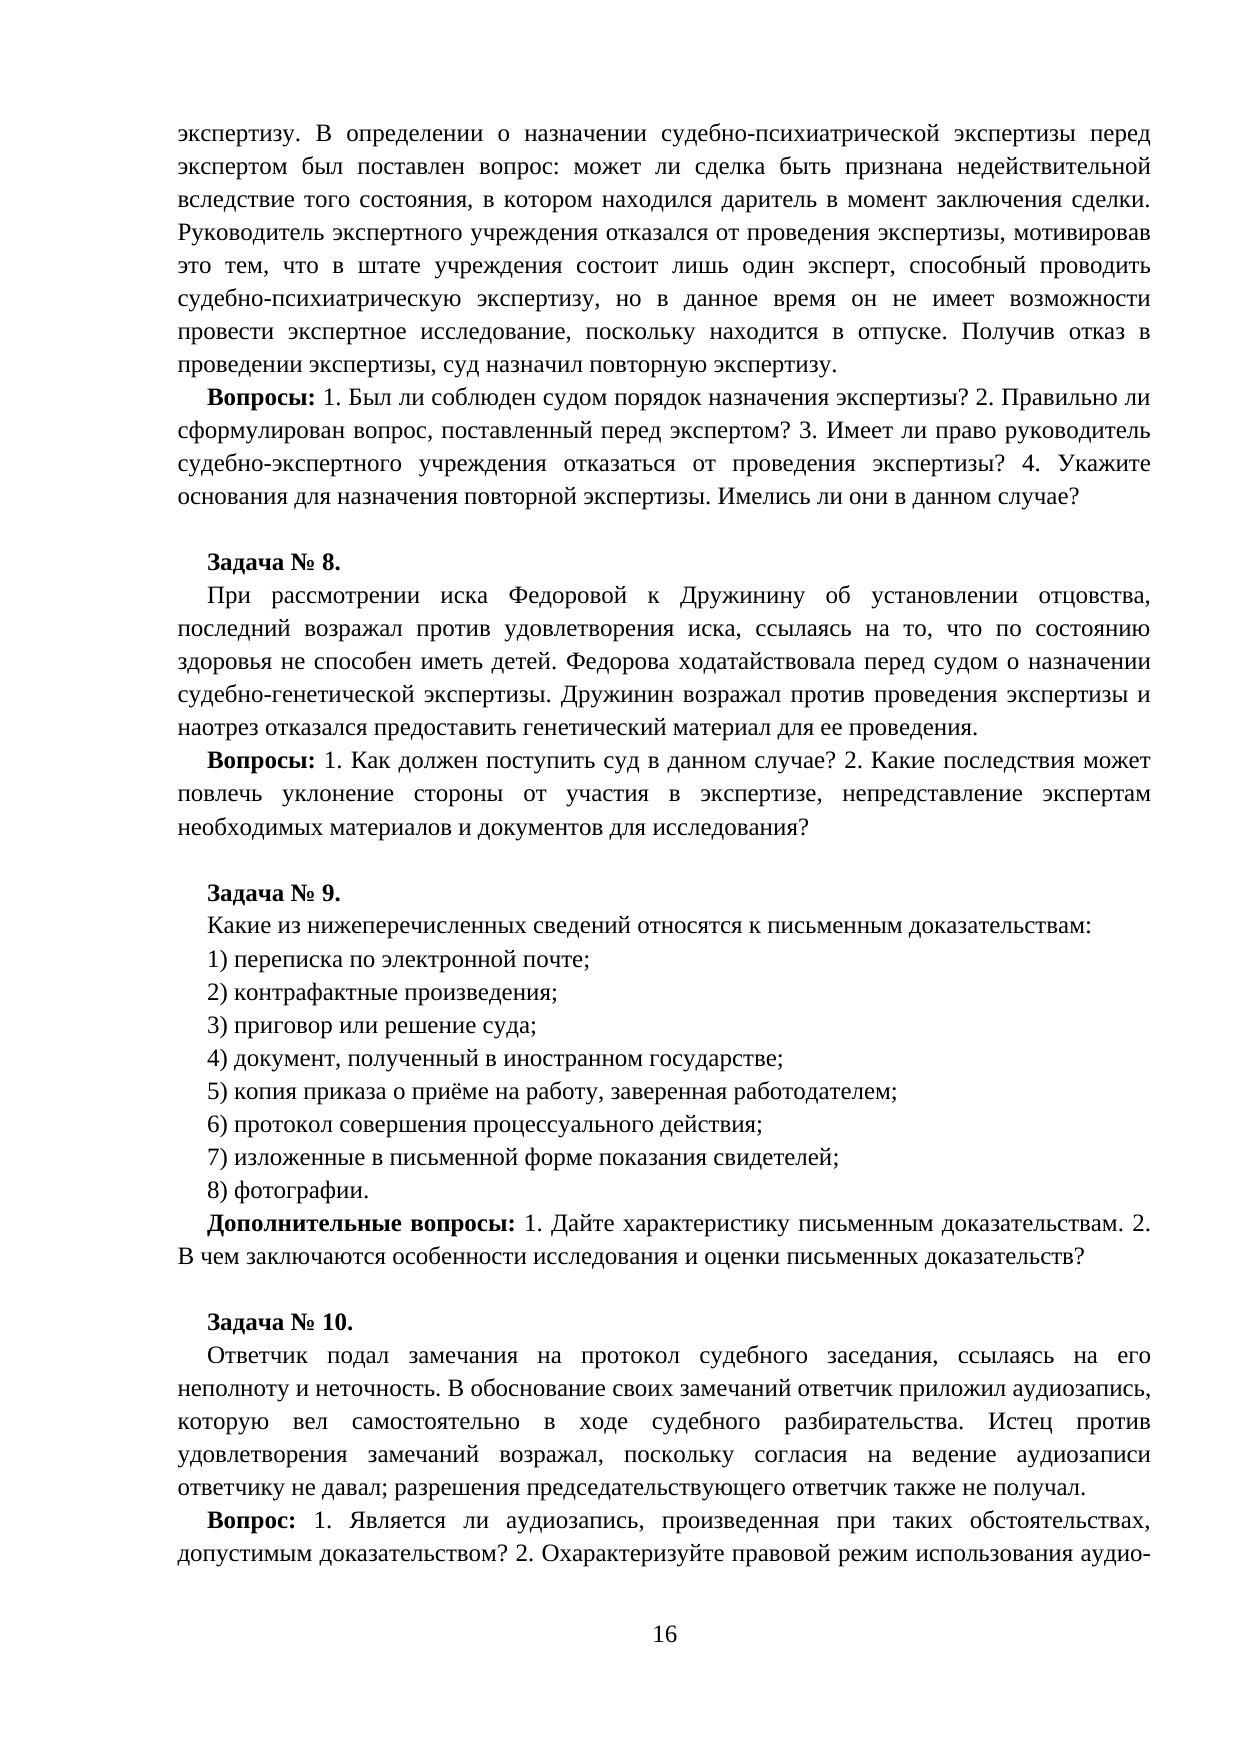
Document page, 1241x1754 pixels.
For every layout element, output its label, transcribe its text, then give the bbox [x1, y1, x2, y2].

text 6) протокол совершения процессуального действия; [177, 1109, 1152, 1137]
text Задача № 10. [177, 1307, 1152, 1336]
text 8) фотографии. [177, 1175, 1152, 1203]
text Задача № 8. [177, 547, 1152, 576]
text 3) приговор или решение суда; [177, 1010, 1152, 1038]
text 1) переписка по электронной почте; [177, 944, 1152, 972]
text Вопросы: 1. Как должен поступить суд в данном случае? 2. Какие последствия может повлечь уклонение стороны от участия в экспертизе, непредставление экспертам необходимых материалов и документов для исследования? [177, 746, 1152, 840]
text Дополнительные вопросы: 1. Дайте характеристику письменным доказательствам. 2. В чем заключаются особенности исследования и оценки письменных доказательств? [177, 1208, 1152, 1269]
text 4) документ, полученный в иностранном государстве; [177, 1043, 1152, 1071]
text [177, 1505, 1152, 1567]
text Вопросы: 1. Был ли соблюден судом порядок назначения экспертизы? 2. Правильно ли сформулирован вопрос, поставленный перед экспертом? 3. Имеет ли право руководитель судебно-экспертного учреждения отказаться от проведения экспертизы? 4. Укажите основания для назначения повторной экспертизы. Имелись ли они в данном случае? [177, 382, 1152, 510]
text 2) контрафактные произведения; [177, 977, 1152, 1005]
text При рассмотрении иска Федоровой к Дружинину об установлении отцовства, последний возражал против удовлетворения иска, ссылаясь на то, что по состоянию здоровья не способен иметь детей. Федорова ходатайствовала перед судом о назначении судебно-генетической экспертизы. Дружинин возражал против проведения экспертизы и наотрез отказался предоставить генетический материал для ее проведения. [177, 580, 1152, 741]
text Ответчик подал замечания на протокол судебного заседания, ссылаясь на его неполноту и неточность. В обоснование своих замечаний ответчик приложил аудиозапись, которую вел самостоятельно в ходе судебного разбирательства. Истец против удовлетворения замечаний возражал, поскольку согласия на ведение аудиозаписи ответчику не давал; разрешения председательствующего ответчик также не получал. [177, 1340, 1152, 1501]
text 7) изложенные в письменной форме показания свидетелей; [177, 1142, 1152, 1171]
text Задача № 9. [177, 878, 1152, 906]
text 5) копия приказа о приёме на работу, заверенная работодателем; [177, 1076, 1152, 1104]
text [177, 118, 1152, 378]
text Какие из нижеперечисленных сведений относятся к письменным доказательствам: [177, 911, 1152, 939]
